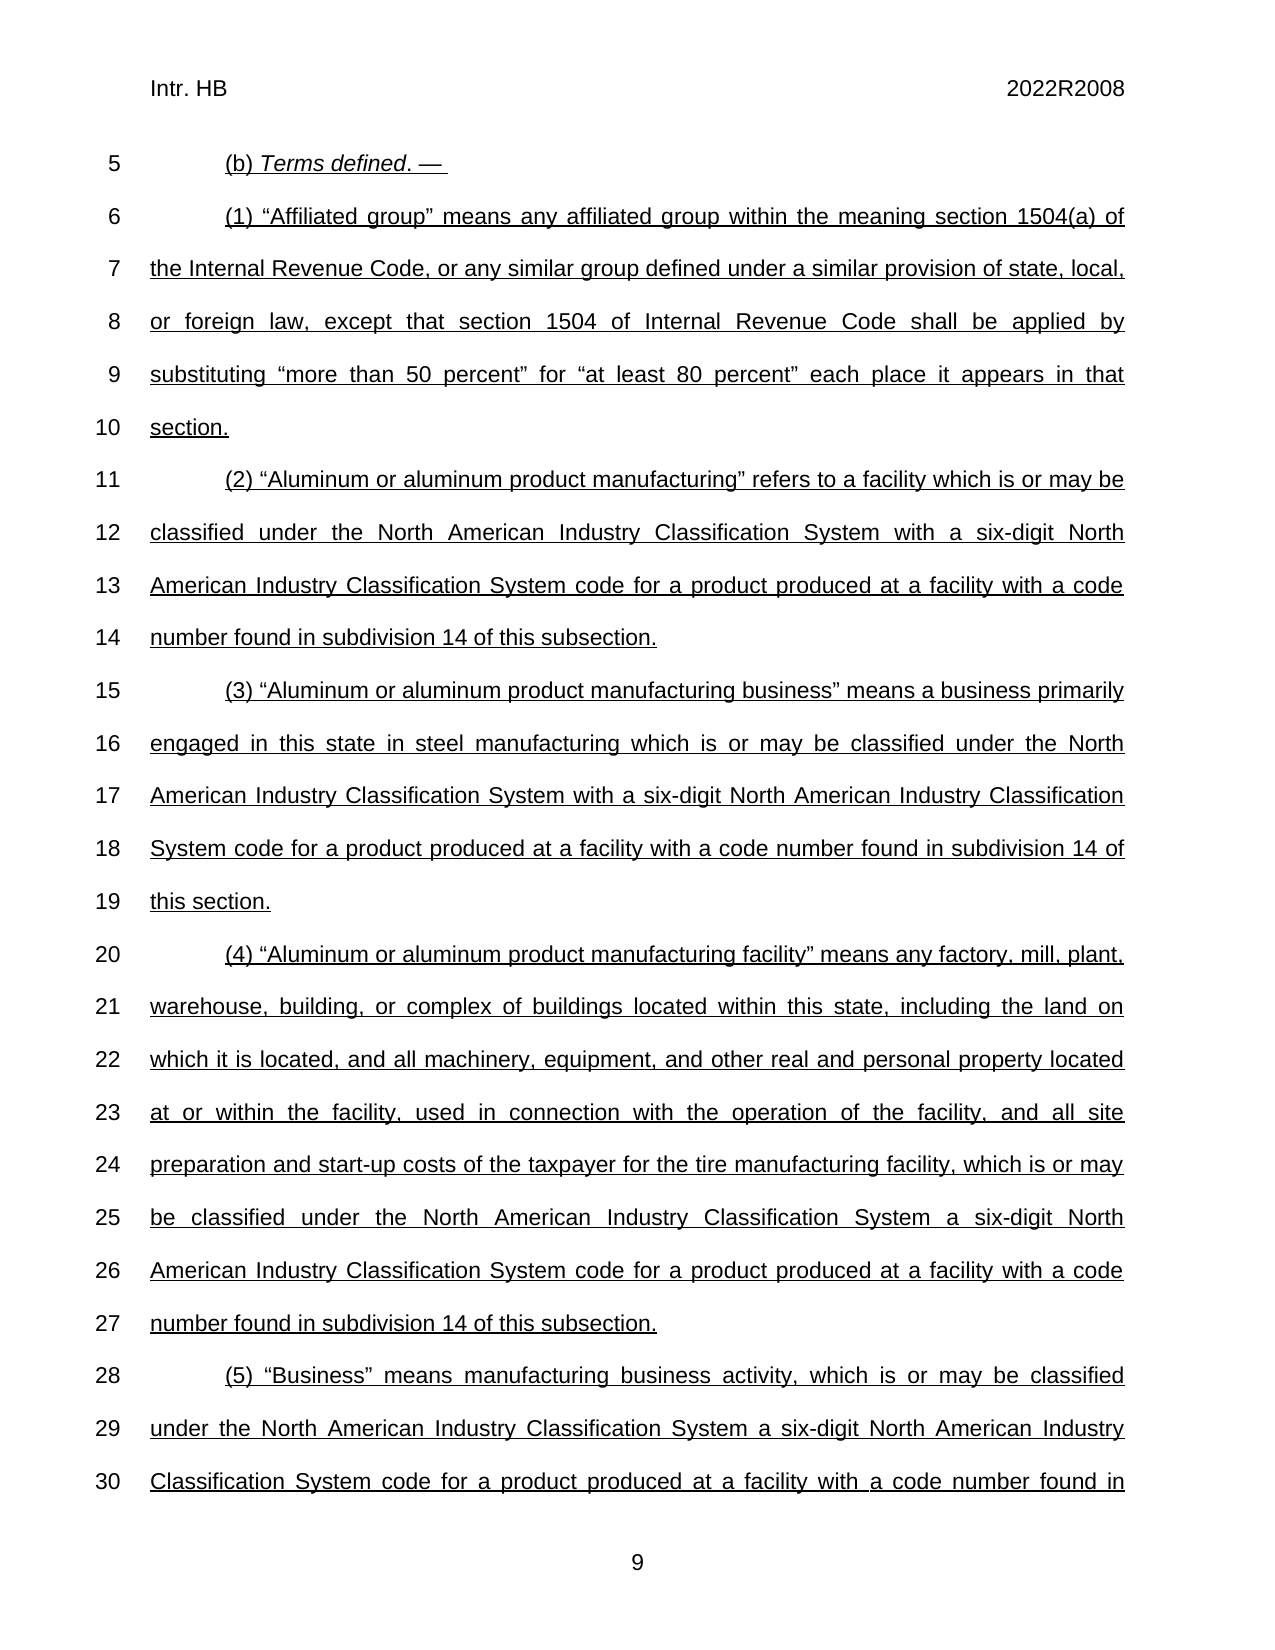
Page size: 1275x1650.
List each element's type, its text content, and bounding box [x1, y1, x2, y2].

text (4) “Aluminum or aluminum product manufacturing facility” means any factory, mill, plant, warehouse, building, or complex of buildings located within this state, including the land on which it is located, and all machinery, equipment, and other real and personal property located at or within the facility, used in connection with the operation of the facility, and all site preparation and start-up costs of the taxpayer for the tire manufacturing facility, which is or may be classified under the North American Industry Classification System a six-digit North American Industry Classification System code for a product produced at a facility with a code number found in subdivision 14 of this subsection. [150, 1228, 1125, 1336]
text (3) “Aluminum or aluminum product manufacturing business” means a business primarily engaged in this state in steel manufacturing which is or may be classified under the North American Industry Classification System with a six-digit North American Industry Classification System code for a product produced at a facility with a code number found in subdivision 14 of this section. [150, 859, 1125, 914]
text (1) “Affiliated group” means any affiliated group within the meaning section 1504(a) of the Internal Revenue Code, or any similar group defined under a similar provision of state, local, or foreign law, except that section 1504 of Internal Revenue Code shall be applied by substituting “more than 50 percent” for “at least 80 percent” each place it appears in that section. [150, 203, 1125, 278]
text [150, 1439, 1125, 1490]
text (4) “Aluminum or aluminum product manufacturing facility” means any factory, mill, plant, warehouse, building, or complex of buildings located within this state, including the land on which it is located, and all machinery, equipment, and other real and personal property located at or within the facility, used in connection with the operation of the facility, and all site preparation and start-up costs of the taxpayer for the tire manufacturing facility, which is or may be classified under the North American Industry Classification System a six-digit North American Industry Classification System code for a product produced at a facility with a code number found in subdivision 14 of this subsection. [150, 941, 1125, 1069]
text (3) “Aluminum or aluminum product manufacturing business” means a business primarily engaged in this state in steel manufacturing which is or may be classified under the North American Industry Classification System with a six-digit North American Industry Classification System code for a product produced at a facility with a code number found in subdivision 14 of this section. [150, 754, 1125, 805]
text (3) “Aluminum or aluminum product manufacturing business” means a business primarily engaged in this state in steel manufacturing which is or may be classified under the North American Industry Classification System with a six-digit North American Industry Classification System code for a product produced at a facility with a code number found in subdivision 14 of this section. [150, 806, 1125, 858]
text (1) “Affiliated group” means any affiliated group within the meaning section 1504(a) of the Internal Revenue Code, or any similar group defined under a similar provision of state, local, or foreign law, except that section 1504 of Internal Revenue Code shall be applied by substituting “more than 50 percent” for “at least 80 percent” each place it appears in that section. [150, 279, 1125, 331]
text (1) “Affiliated group” means any affiliated group within the meaning section 1504(a) of the Internal Revenue Code, or any similar group defined under a similar provision of state, local, or foreign law, except that section 1504 of Internal Revenue Code shall be applied by substituting “more than 50 percent” for “at least 80 percent” each place it appears in that section. [150, 385, 1125, 440]
text (b) Terms defined. — [150, 150, 1125, 176]
text (2) “Aluminum or aluminum product manufacturing” refers to a facility which is or may be classified under the North American Industry Classification System with a six-digit North American Industry Classification System code for a product produced at a facility with a code number found in subdivision 14 of this subsection. [150, 466, 1125, 542]
text (4) “Aluminum or aluminum product manufacturing facility” means any factory, mill, plant, warehouse, building, or complex of buildings located within this state, including the land on which it is located, and all machinery, equipment, and other real and personal property located at or within the facility, used in connection with the operation of the facility, and all site preparation and start-up costs of the taxpayer for the tire manufacturing facility, which is or may be classified under the North American Industry Classification System a six-digit North American Industry Classification System code for a product produced at a facility with a code number found in subdivision 14 of this subsection. [150, 1070, 1125, 1121]
text (2) “Aluminum or aluminum product manufacturing” refers to a facility which is or may be classified under the North American Industry Classification System with a six-digit North American Industry Classification System code for a product produced at a facility with a code number found in subdivision 14 of this subsection. [150, 543, 1125, 651]
text (1) “Affiliated group” means any affiliated group within the meaning section 1504(a) of the Internal Revenue Code, or any similar group defined under a similar provision of state, local, or foreign law, except that section 1504 of Internal Revenue Code shall be applied by substituting “more than 50 percent” for “at least 80 percent” each place it appears in that section. [150, 332, 1125, 384]
text (3) “Aluminum or aluminum product manufacturing business” means a business primarily engaged in this state in steel manufacturing which is or may be classified under the North American Industry Classification System with a six-digit North American Industry Classification System code for a product produced at a facility with a code number found in subdivision 14 of this section. [150, 677, 1125, 753]
text (4) “Aluminum or aluminum product manufacturing facility” means any factory, mill, plant, warehouse, building, or complex of buildings located within this state, including the land on which it is located, and all machinery, equipment, and other real and personal property located at or within the facility, used in connection with the operation of the facility, and all site preparation and start-up costs of the taxpayer for the tire manufacturing facility, which is or may be classified under the North American Industry Classification System a six-digit North American Industry Classification System code for a product produced at a facility with a code number found in subdivision 14 of this subsection. [150, 1123, 1125, 1227]
